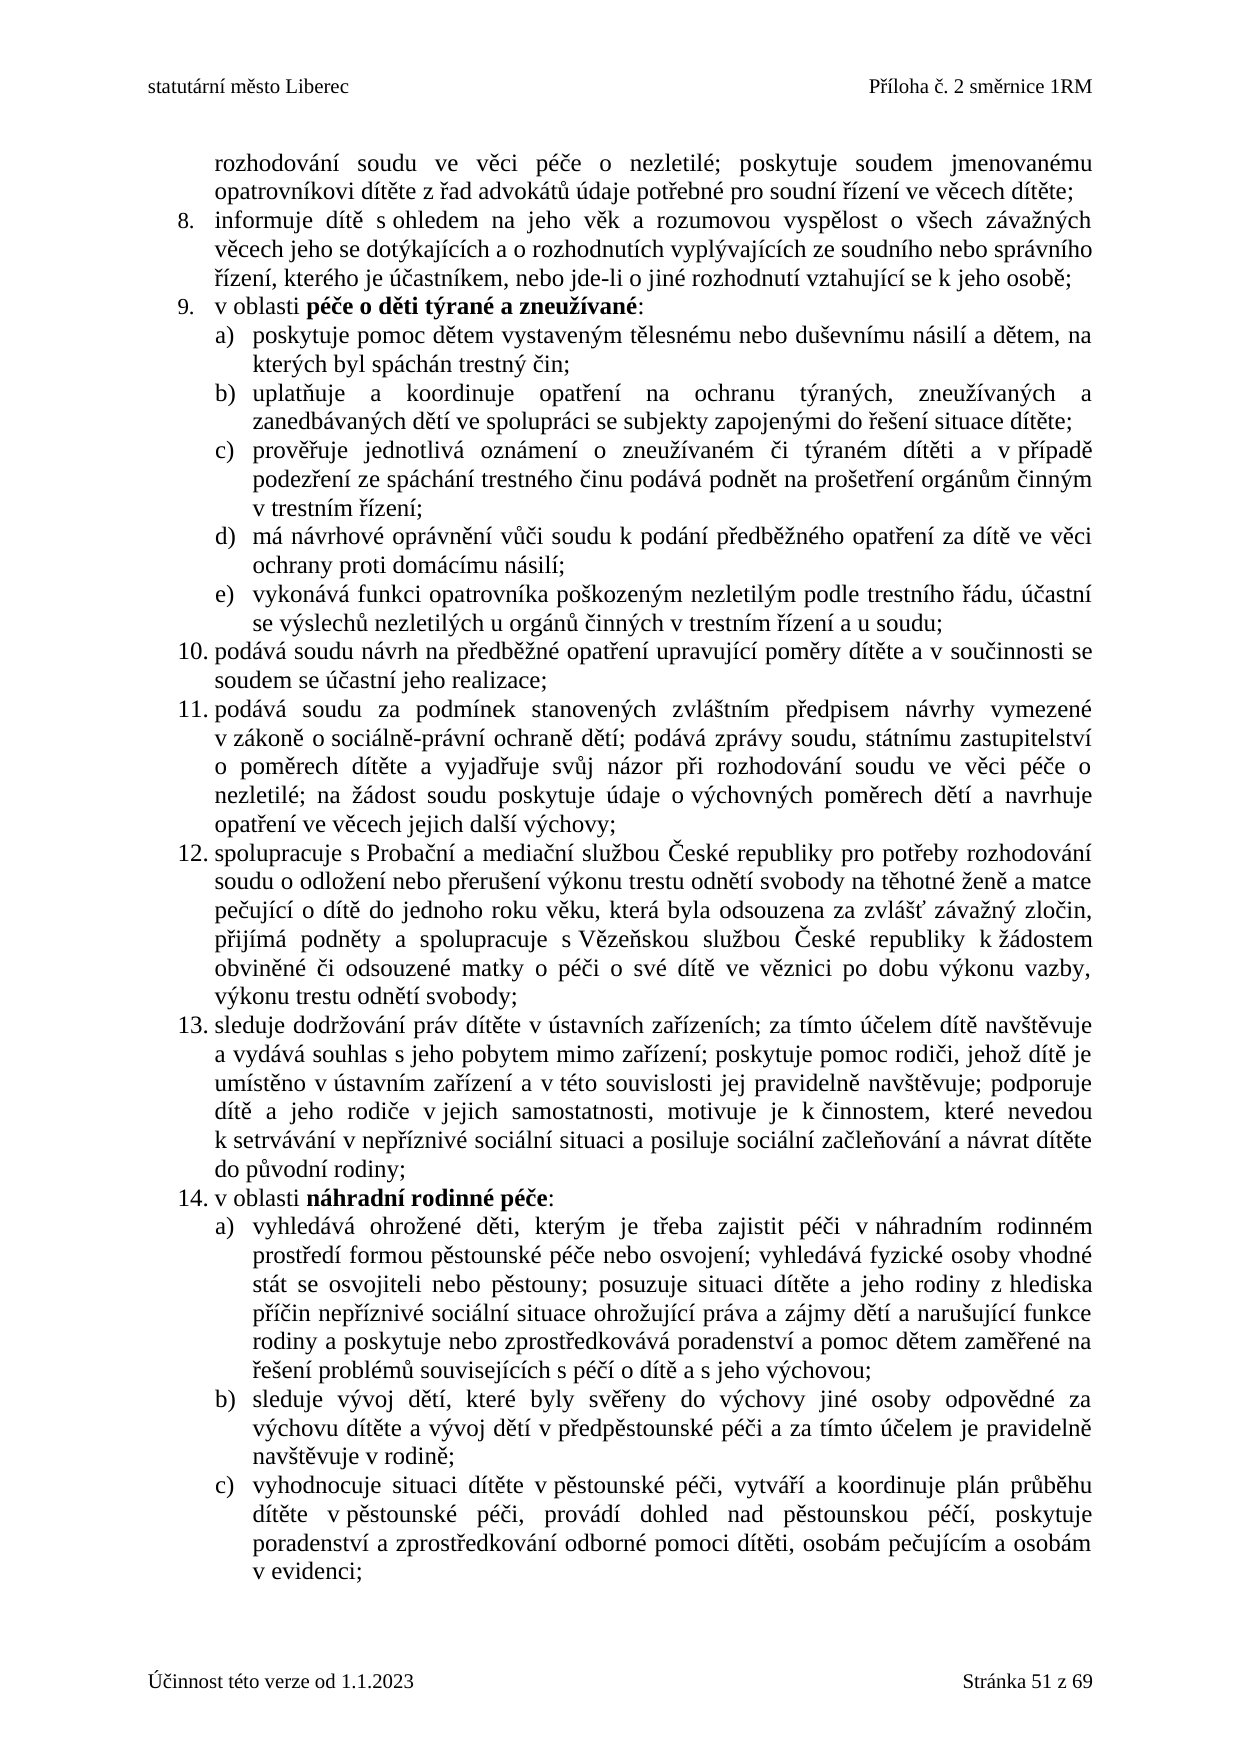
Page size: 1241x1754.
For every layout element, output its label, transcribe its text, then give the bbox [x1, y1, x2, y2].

list sleduje vývoj dětí, které byly svěřeny do výchovy jiné osoby odpovědné za výchovu dítěte a vývoj dětí v předpěstounské péči a za tímto účelem je pravidelně navštěvuje v rodině; [215, 1384, 1093, 1470]
list v oblasti péče o děti týrané a zneužívané: [177, 291, 1093, 320]
list informuje dítě s ohledem na jeho věk a rozumovou vyspělost o všech závažných věcech jeho se dotýkajících a o rozhodnutích vyplývajících ze soudního nebo správního řízení, kterého je účastníkem, nebo jde-li o jiné rozhodnutí vztahující se k jeho osobě; [177, 205, 1093, 291]
list vyhledává ohrožené děti, kterým je třeba zajistit péči v náhradním rodinném prostředí formou pěstounské péče nebo osvojení; vyhledává fyzické osoby vhodné stát se osvojiteli nebo pěstouny; posuzuje situaci dítěte a jeho rodiny z hlediska příčin nepříznivé sociální situace ohrožující práva a zájmy dětí a narušující funkce rodiny a poskytuje nebo zprostředkovává poradenství a pomoc dětem zaměřené na řešení problémů souvisejících s péčí o dítě a s jeho výchovou; [215, 1211, 1093, 1384]
list má návrhové oprávnění vůči soudu k podání předběžného opatření za dítě ve věci ochrany proti domácímu násilí; [215, 521, 1093, 579]
list vyhodnocuje situaci dítěte v pěstounské péči, vytváří a koordinuje plán průběhu dítěte v pěstounské péči, provádí dohled nad pěstounskou péčí, poskytuje poradenství a zprostředkování odborné pomoci dítěti, osobám pečujícím a osobám v evidenci; [215, 1470, 1093, 1585]
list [177, 148, 1093, 205]
list podává soudu za podmínek stanovených zvláštním předpisem návrhy vymezené v zákoně o sociálně-právní ochraně dětí; podává zprávy soudu, státnímu zastupitelství o poměrech dítěte a vyjadřuje svůj názor při rozhodování soudu ve věci péče o nezletilé; na žádost soudu poskytuje údaje o výchovných poměrech dětí a navrhuje opatření ve věcech jejich další výchovy; [177, 694, 1093, 838]
list vykonává funkci opatrovníka poškozeným nezletilým podle trestního řádu, účastní se výslechů nezletilých u orgánů činných v trestním řízení a u soudu; [215, 579, 1093, 636]
list poskytuje pomoc dětem vystaveným tělesnému nebo duševnímu násilí a dětem, na kterých byl spáchán trestný čin; [215, 320, 1093, 378]
list prověřuje jednotlivá oznámení o zneužívaném či týraném dítěti a v případě podezření ze spáchání trestného činu podává podnět na prošetření orgánům činným v trestním řízení; [215, 435, 1093, 521]
list uplatňuje a koordinuje opatření na ochranu týraných, zneužívaných a zanedbávaných dětí ve spolupráci se subjekty zapojenými do řešení situace dítěte; [215, 378, 1093, 435]
list podává soudu návrh na předběžné opatření upravující poměry dítěte a v součinnosti se soudem se účastní jeho realizace; [177, 636, 1093, 694]
list v oblasti náhradní rodinné péče: [177, 1183, 1093, 1211]
list sleduje dodržování práv dítěte v ústavních zařízeních; za tímto účelem dítě navštěvuje a vydává souhlas s jeho pobytem mimo zařízení; poskytuje pomoc rodiči, jehož dítě je umístěno v ústavním zařízení a v této souvislosti jej pravidelně navštěvuje; podporuje dítě a jeho rodiče v jejich samostatnosti, motivuje je k činnostem, které nevedou k setrvávání v nepříznivé sociální situaci a posiluje sociální začleňování a návrat dítěte do původní rodiny; [177, 1010, 1093, 1183]
list spolupracuje s Probační a mediační službou České republiky pro potřeby rozhodování soudu o odložení nebo přerušení výkonu trestu odnětí svobody na těhotné ženě a matce pečující o dítě do jednoho roku věku, která byla odsouzena za zvlášť závažný zločin, přijímá podněty a spolupracuje s Vězeňskou službou České republiky k žádostem obviněné či odsouzené matky o péči o své dítě ve věznici po dobu výkonu vazby, výkonu trestu odnětí svobody; [177, 838, 1093, 1010]
